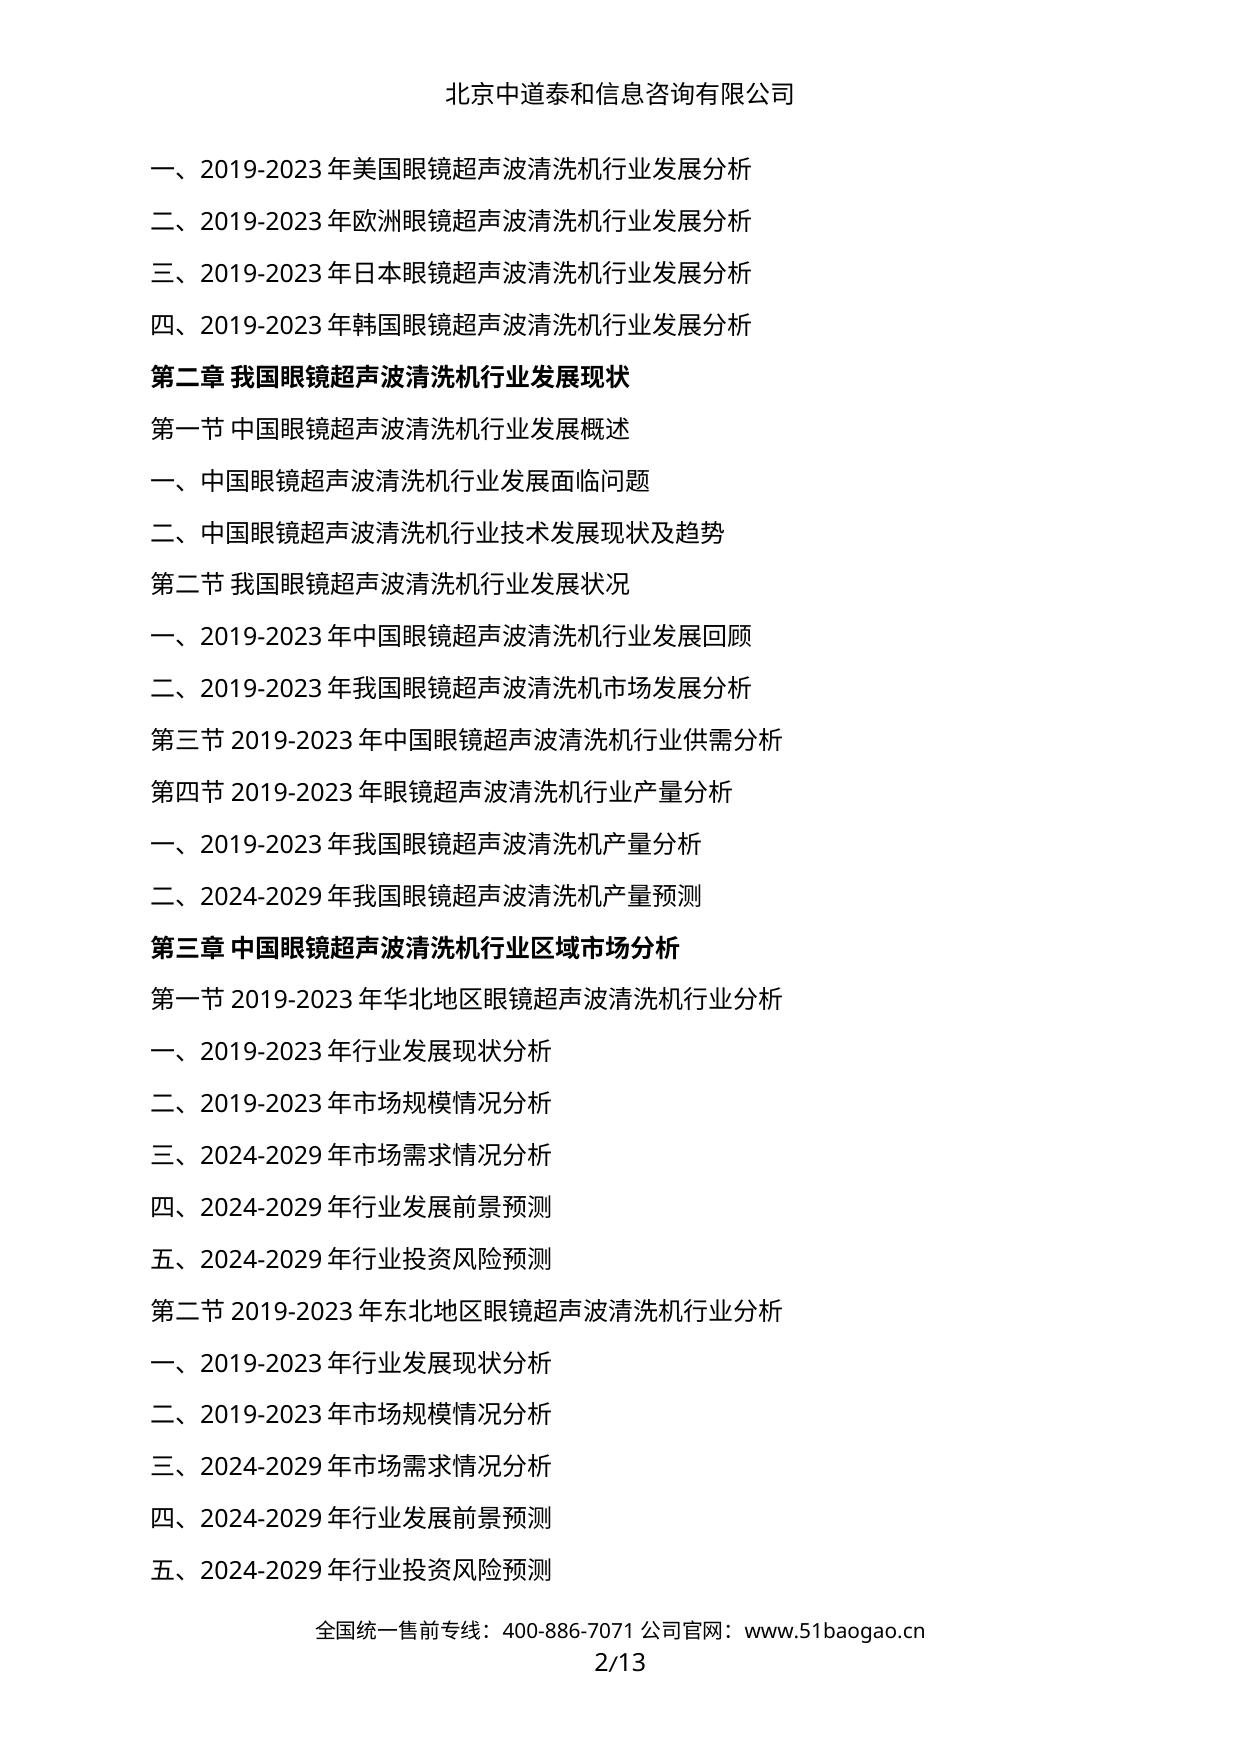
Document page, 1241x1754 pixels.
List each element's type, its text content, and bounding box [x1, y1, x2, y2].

text 第二节 2019-2023年东北地区眼镜超声波清洗机行业分析 [150, 1291, 1090, 1327]
text 第二章 我国眼镜超声波清洗机行业发展现状 [150, 357, 1090, 394]
text 五、2024-2029年行业投资风险预测 [150, 1239, 1090, 1276]
text 三、2024-2029年市场需求情况分析 [150, 1136, 1090, 1172]
text 第一节 2019-2023年华北地区眼镜超声波清洗机行业分析 [150, 980, 1090, 1016]
text 四、2024-2029年行业发展前景预测 [150, 1187, 1090, 1224]
text 二、2019-2023年市场规模情况分析 [150, 1395, 1090, 1431]
text 二、2019-2023年欧洲眼镜超声波清洗机行业发展分析 [150, 202, 1090, 238]
text 一、2019-2023年行业发展现状分析 [150, 1343, 1090, 1379]
text 三、2019-2023年日本眼镜超声波清洗机行业发展分析 [150, 254, 1090, 290]
text 一、中国眼镜超声波清洗机行业发展面临问题 [150, 461, 1090, 497]
text 四、2019-2023年韩国眼镜超声波清洗机行业发展分析 [150, 306, 1090, 342]
text 二、2019-2023年我国眼镜超声波清洗机市场发展分析 [150, 669, 1090, 705]
text 一、2019-2023年行业发展现状分析 [150, 1032, 1090, 1068]
text 第一节 中国眼镜超声波清洗机行业发展概述 [150, 409, 1090, 446]
text 五、2024-2029年行业投资风险预测 [150, 1551, 1090, 1587]
text 一、2019-2023年美国眼镜超声波清洗机行业发展分析 [150, 150, 1090, 186]
text 第二节 我国眼镜超声波清洗机行业发展状况 [150, 565, 1090, 601]
text 第三章 中国眼镜超声波清洗机行业区域市场分析 [150, 928, 1090, 964]
text 二、2024-2029年我国眼镜超声波清洗机产量预测 [150, 876, 1090, 912]
text 二、中国眼镜超声波清洗机行业技术发展现状及趋势 [150, 513, 1090, 549]
text 第三节 2019-2023年中国眼镜超声波清洗机行业供需分析 [150, 721, 1090, 757]
text 三、2024-2029年市场需求情况分析 [150, 1447, 1090, 1483]
text 二、2019-2023年市场规模情况分析 [150, 1084, 1090, 1120]
text 一、2019-2023年中国眼镜超声波清洗机行业发展回顾 [150, 617, 1090, 653]
text 第四节 2019-2023年眼镜超声波清洗机行业产量分析 [150, 772, 1090, 809]
text 一、2019-2023年我国眼镜超声波清洗机产量分析 [150, 824, 1090, 861]
text 四、2024-2029年行业发展前景预测 [150, 1499, 1090, 1535]
